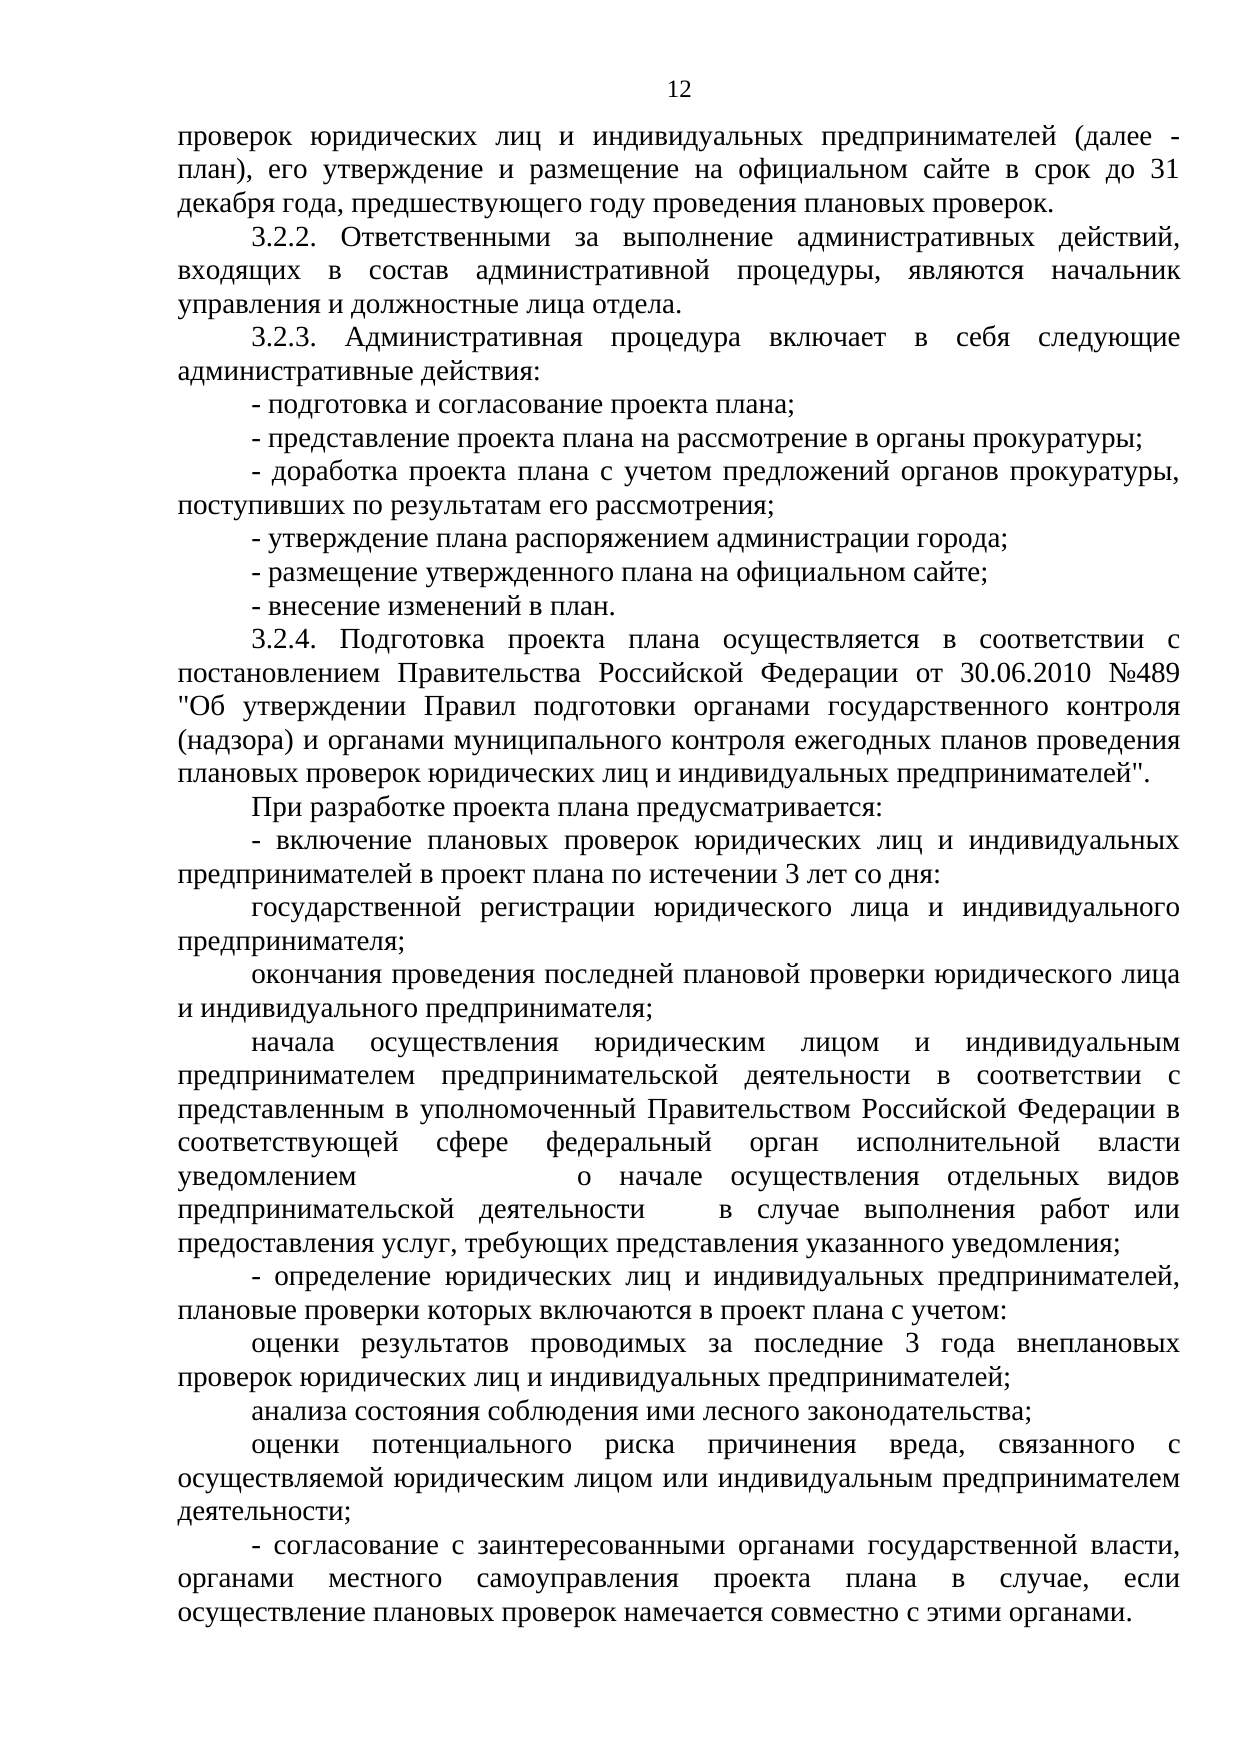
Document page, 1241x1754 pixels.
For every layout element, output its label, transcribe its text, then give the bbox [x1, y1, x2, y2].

text - представление проекта плана на рассмотрение в органы прокуратуры; [177, 420, 1181, 453]
text - определение юридических лиц и индивидуальных предпринимателей, плановые проверки которых включаются в проект плана с учетом: [177, 1258, 1181, 1326]
text - подготовка и согласование проекта плана; [177, 386, 1181, 420]
text - размещение утвержденного плана на официальном сайте; [177, 554, 1181, 588]
text 3.2.2. Ответственными за выполнение административных действий, входящих в состав административной процедуры, являются начальник управления и должностные лица отдела. [177, 219, 1181, 319]
text - внесение изменений в план. [177, 588, 1181, 621]
text - утверждение плана распоряжением администрации города; [177, 521, 1181, 554]
text государственной регистрации юридического лица и индивидуального предпринимателя; [177, 889, 1181, 957]
text - доработка проекта плана с учетом предложений органов прокуратуры, поступивших по результатам его рассмотрения; [177, 453, 1181, 521]
text оценки результатов проводимых за последние 3 года внеплановых проверок юридических лиц и индивидуальных предпринимателей; [177, 1326, 1181, 1393]
text - включение плановых проверок юридических лиц и индивидуальных предпринимателей в проект плана по истечении 3 лет со дня: [177, 822, 1181, 889]
text окончания проведения последней плановой проверки юридического лица и индивидуального предпринимателя; [177, 957, 1181, 1024]
text - согласование с заинтересованными органами государственной власти, органами местного самоуправления проекта плана в случае, если осуществление плановых проверок намечается совместно с этими органами. [177, 1527, 1181, 1627]
text При разработке проекта плана предусматривается: [177, 789, 1181, 822]
text 3.2.4. Подготовка проекта плана осуществляется в соответствии с постановлением Правительства Российской Федерации от 30.06.2010 №489 "Об утверждении Правил подготовки органами государственного контроля (надзора) и органами муниципального контроля ежегодных планов проведения плановых проверок юридических лиц и индивидуальных предпринимателей". [177, 621, 1181, 789]
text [177, 118, 1181, 219]
text 3.2.3. Административная процедура включает в себя следующие административные действия: [177, 319, 1181, 386]
text оценки потенциального риска причинения вреда, связанного с осуществляемой юридическим лицом или индивидуальным предпринимателем деятельности; [177, 1426, 1181, 1527]
text начала осуществления юридическим лицом и индивидуальным предпринимателем предпринимательской деятельности в соответствии с представленным в уполномоченный Правительством Российской Федерации в соответствующей сфере федеральный орган исполнительной власти уведомлением о начале осуществления отдельных видов предпринимательской деятельности в случае выполнения работ или предоставления услуг, требующих представления указанного уведомления; [177, 1024, 1181, 1258]
text анализа состояния соблюдения ими лесного законодательства; [177, 1393, 1181, 1426]
